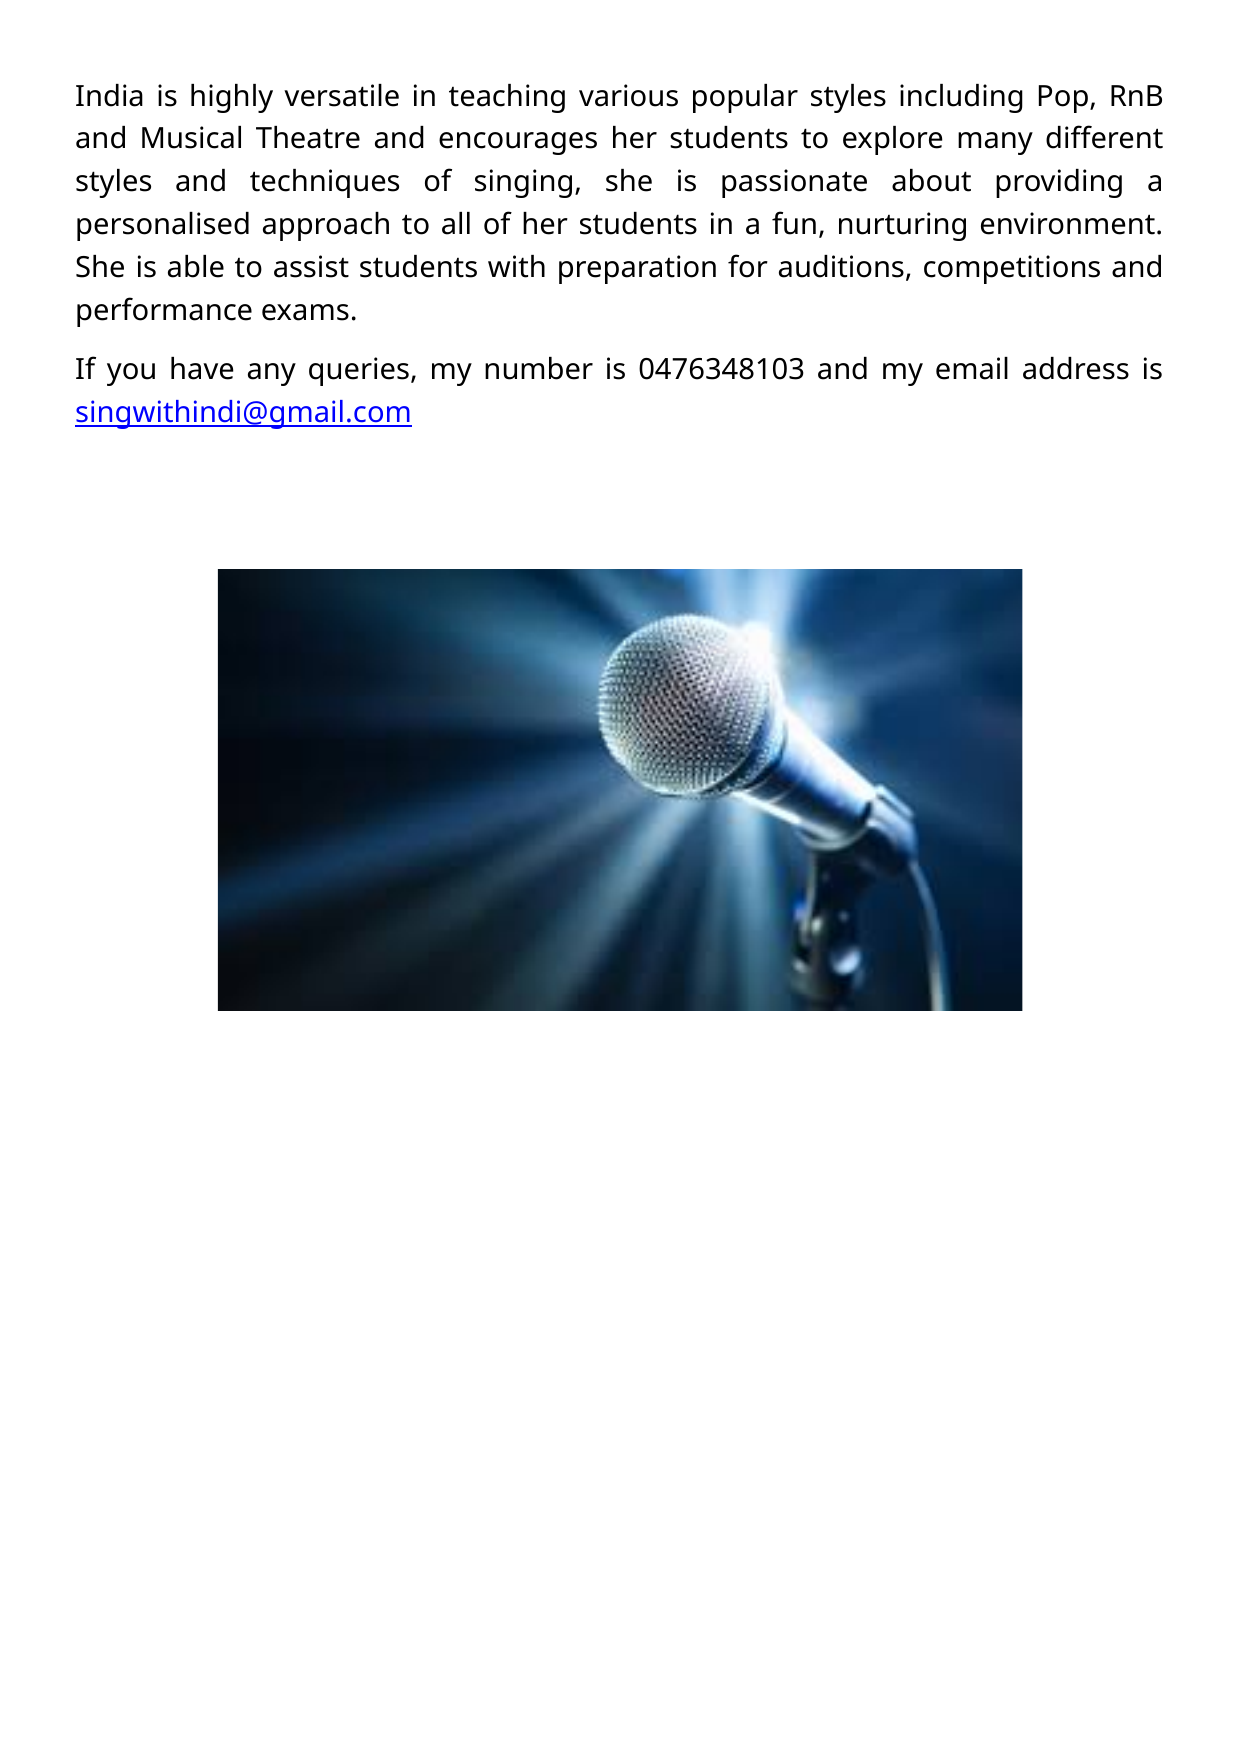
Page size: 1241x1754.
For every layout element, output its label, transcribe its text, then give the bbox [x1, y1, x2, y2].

picture [217, 569, 1023, 1011]
text India is highly versatile in teaching various popular styles including Pop, RnB and Musical Theatre and encourages her students to explore many different styles and techniques of singing, she is passionate about providing a personalised approach to all of her students in a fun, nurturing environment. She is able to assist students with preparation for auditions, competitions and performance exams. [75, 75, 1165, 329]
text If you have any queries, my number is 0476348103 and my email address is singwithindi@gmail.com [75, 348, 1165, 431]
